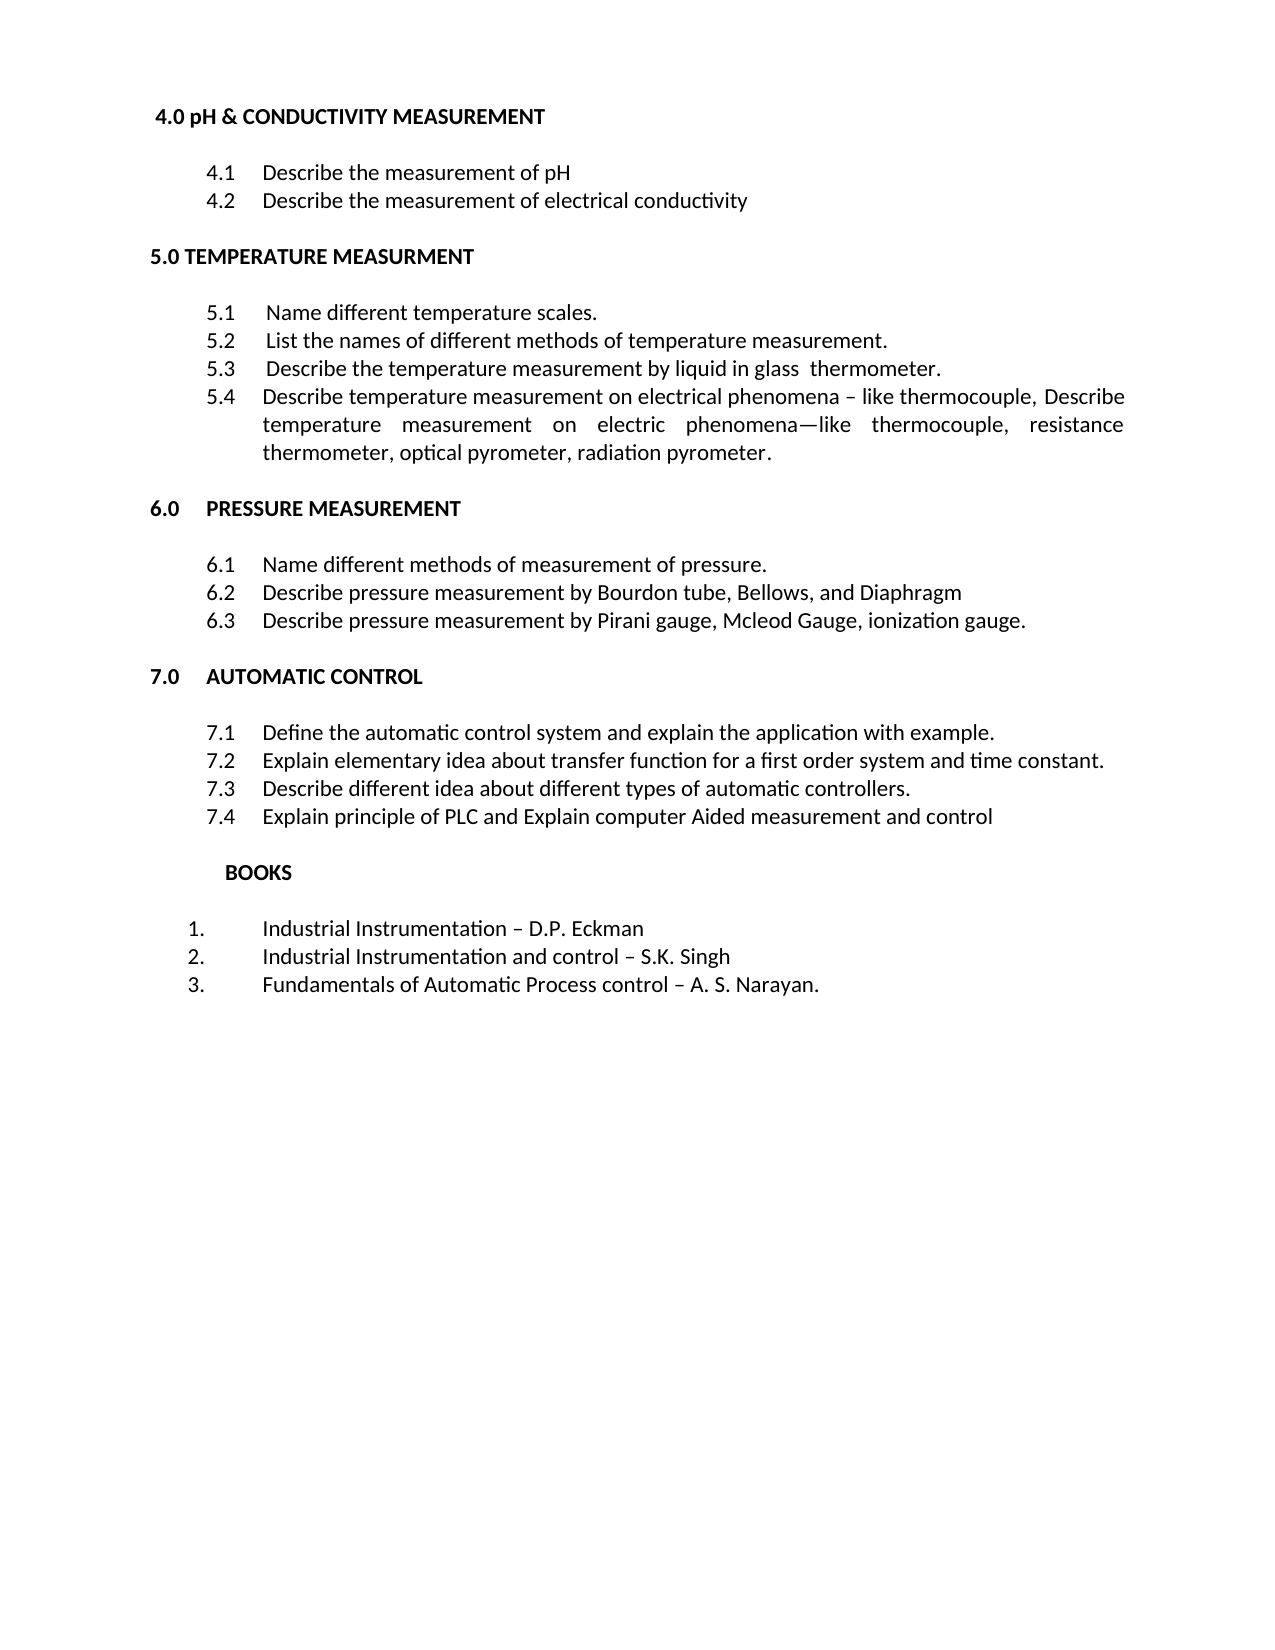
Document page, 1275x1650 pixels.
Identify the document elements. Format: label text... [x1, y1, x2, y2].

text 4.1 Describe the measurement of pH [150, 158, 1125, 186]
text 4.2 Describe the measurement of electrical conductivity [150, 186, 1125, 214]
text 5.2 List the names of different methods of temperature measurement. [150, 326, 1125, 354]
text 6.0 PRESSURE MEASUREMENT [150, 494, 1125, 522]
text 5.4 Describe temperature measurement on electrical phenomena – like thermocouple, Describe temperature measurement on electric phenomena—like thermocouple, resistance thermometer, optical pyrometer, radiation pyrometer. [150, 382, 1125, 466]
list Fundamentals of Automatic Process control – A. S. Narayan. [187, 971, 1125, 998]
text 6.1 Name different methods of measurement of pressure. [150, 550, 1125, 578]
list Industrial Instrumentation and control – S.K. Singh [187, 942, 1125, 971]
text 6.2 Describe pressure measurement by Bourdon tube, Bellows, and Diaphragm [150, 578, 1125, 606]
text 7.2 Explain elementary idea about transfer function for a first order system and time constant. [150, 746, 1125, 774]
text 7.4 Explain principle of PLC and Explain computer Aided measurement and control [150, 802, 1125, 830]
list Industrial Instrumentation – D.P. Eckman [187, 914, 1125, 942]
text 5.0 TEMPERATURE MEASURMENT [150, 242, 1125, 270]
text 5.1 Name different temperature scales. [150, 298, 1125, 326]
text 7.0 AUTOMATIC CONTROL [150, 662, 1125, 690]
text BOOKS [150, 858, 1125, 886]
text 4.0 pH & CONDUCTIVITY MEASUREMENT [150, 102, 1125, 130]
text 5.3 Describe the temperature measurement by liquid in glass thermometer. [150, 354, 1125, 382]
text 7.1 Define the automatic control system and explain the application with example. [150, 718, 1125, 746]
text 7.3 Describe different idea about different types of automatic controllers. [150, 774, 1125, 802]
text 6.3 Describe pressure measurement by Pirani gauge, Mcleod Gauge, ionization gauge. [150, 606, 1125, 634]
